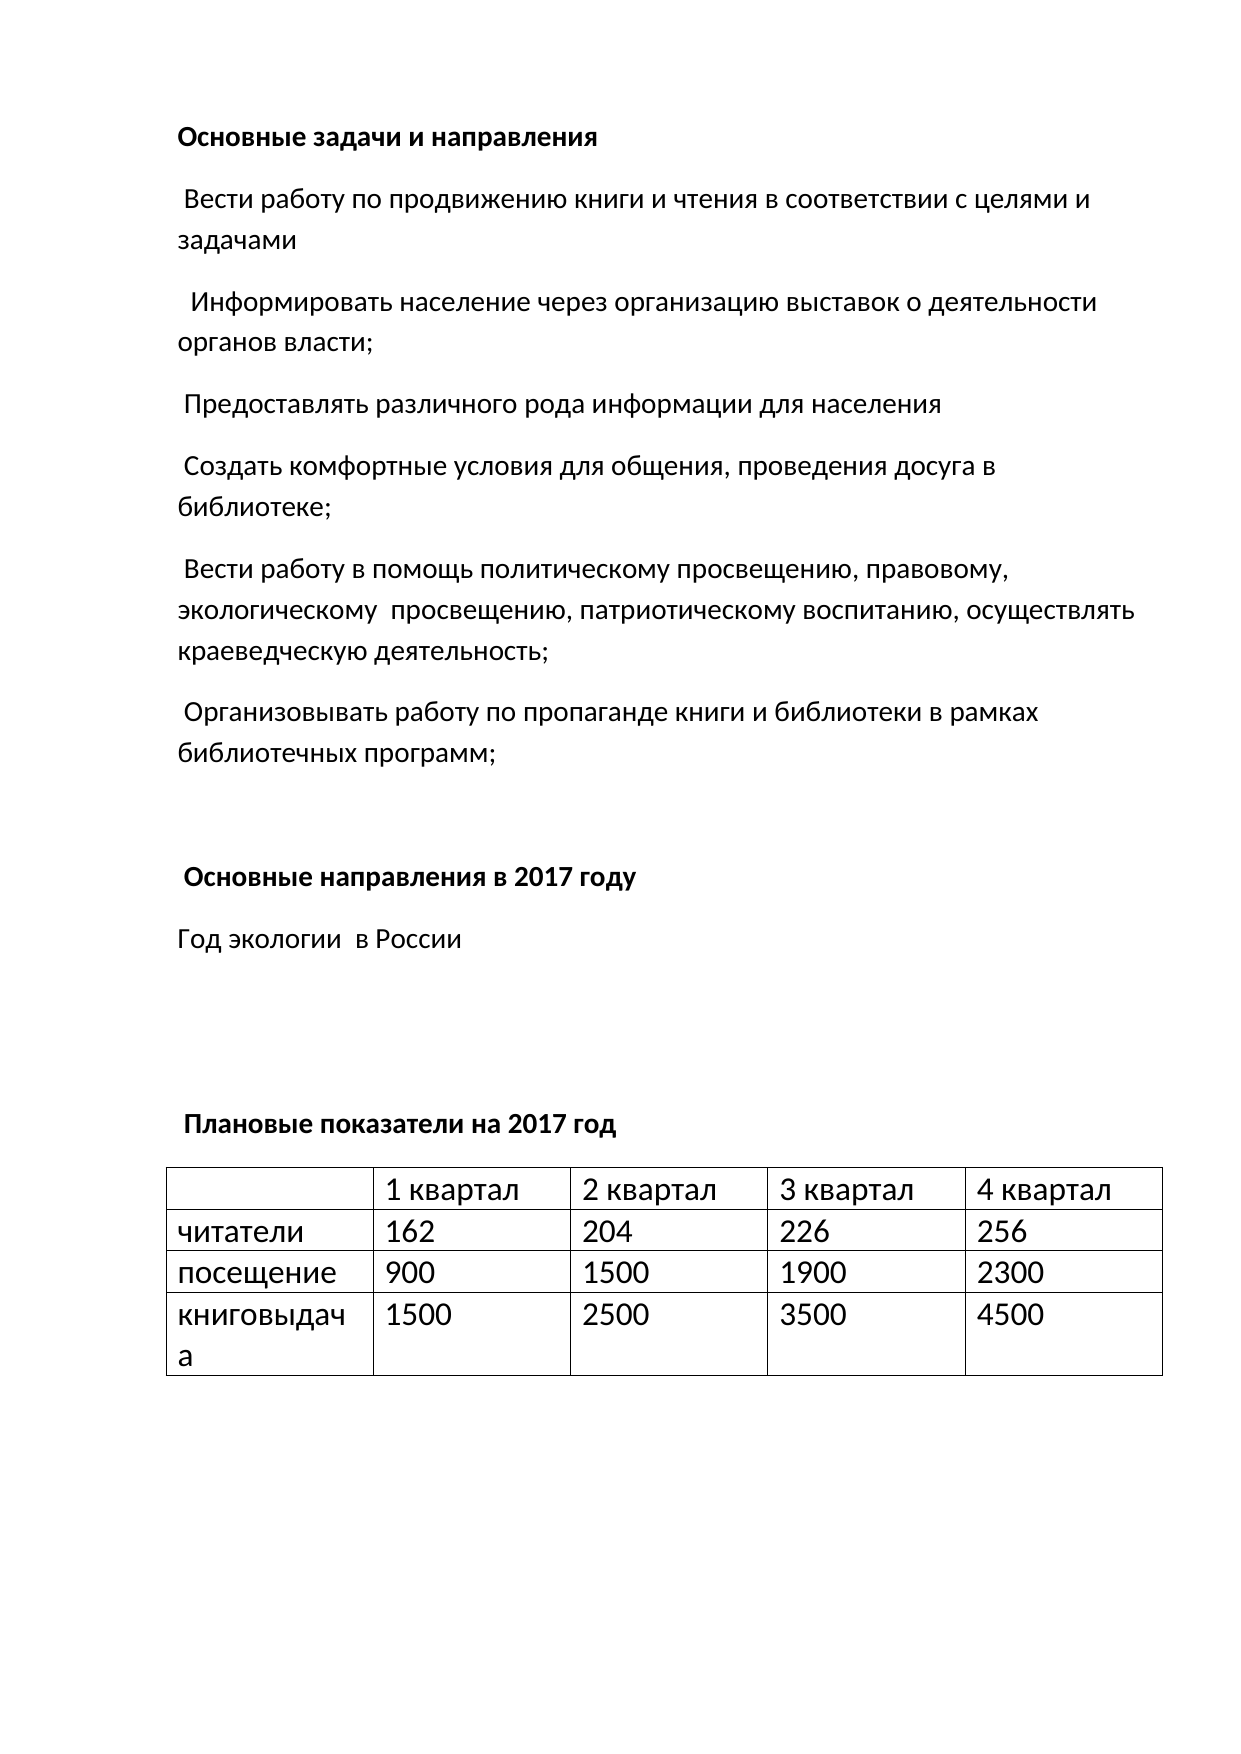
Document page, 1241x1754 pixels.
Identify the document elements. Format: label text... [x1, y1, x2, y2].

text Основные задачи и направления [177, 118, 1152, 154]
table_cell 4500 [966, 1293, 1162, 1374]
text Год экологии в России [177, 920, 1152, 955]
table_header 2 квартал [571, 1168, 767, 1208]
table_cell 204 [571, 1210, 767, 1250]
table_cell 3500 [768, 1293, 965, 1374]
table_cell 1500 [571, 1251, 767, 1292]
table_header 3 квартал [768, 1168, 965, 1208]
table_cell 226 [768, 1210, 965, 1250]
table_cell 900 [374, 1251, 570, 1292]
table_header [167, 1168, 373, 1208]
table_cell 1900 [768, 1251, 965, 1292]
table_cell 2500 [571, 1293, 767, 1374]
text Основные направления в 2017 году [177, 858, 1152, 893]
text Информировать население через организацию выставок о деятельности органов власти; [177, 283, 1152, 359]
table_cell 2300 [966, 1251, 1162, 1292]
text Плановые показатели на 2017 год [177, 1105, 1152, 1141]
text Создать комфортные условия для общения, проведения досуга в библиотеке; [177, 447, 1152, 524]
table_cell посещение [167, 1251, 373, 1292]
table_cell читатели [167, 1210, 373, 1250]
text Вести работу в помощь политическому просвещению, правовому, экологическому просвещению, патриотическому воспитанию, осуществлять краеведческую деятельность; [177, 550, 1152, 667]
text Вести работу по продвижению книги и чтения в соответствии с целями и задачами [177, 180, 1152, 256]
text Организовывать работу по пропаганде книги и библиотеки в рамках библиотечных программ; [177, 693, 1152, 770]
table_cell 162 [374, 1210, 570, 1250]
text Предоставлять различного рода информации для населения [177, 385, 1152, 421]
table_header 1 квартал [374, 1168, 570, 1208]
table_cell 256 [966, 1210, 1162, 1250]
table_cell 1500 [374, 1293, 570, 1374]
table_cell книговыдача [167, 1293, 373, 1374]
table_header 4 квартал [966, 1168, 1162, 1208]
